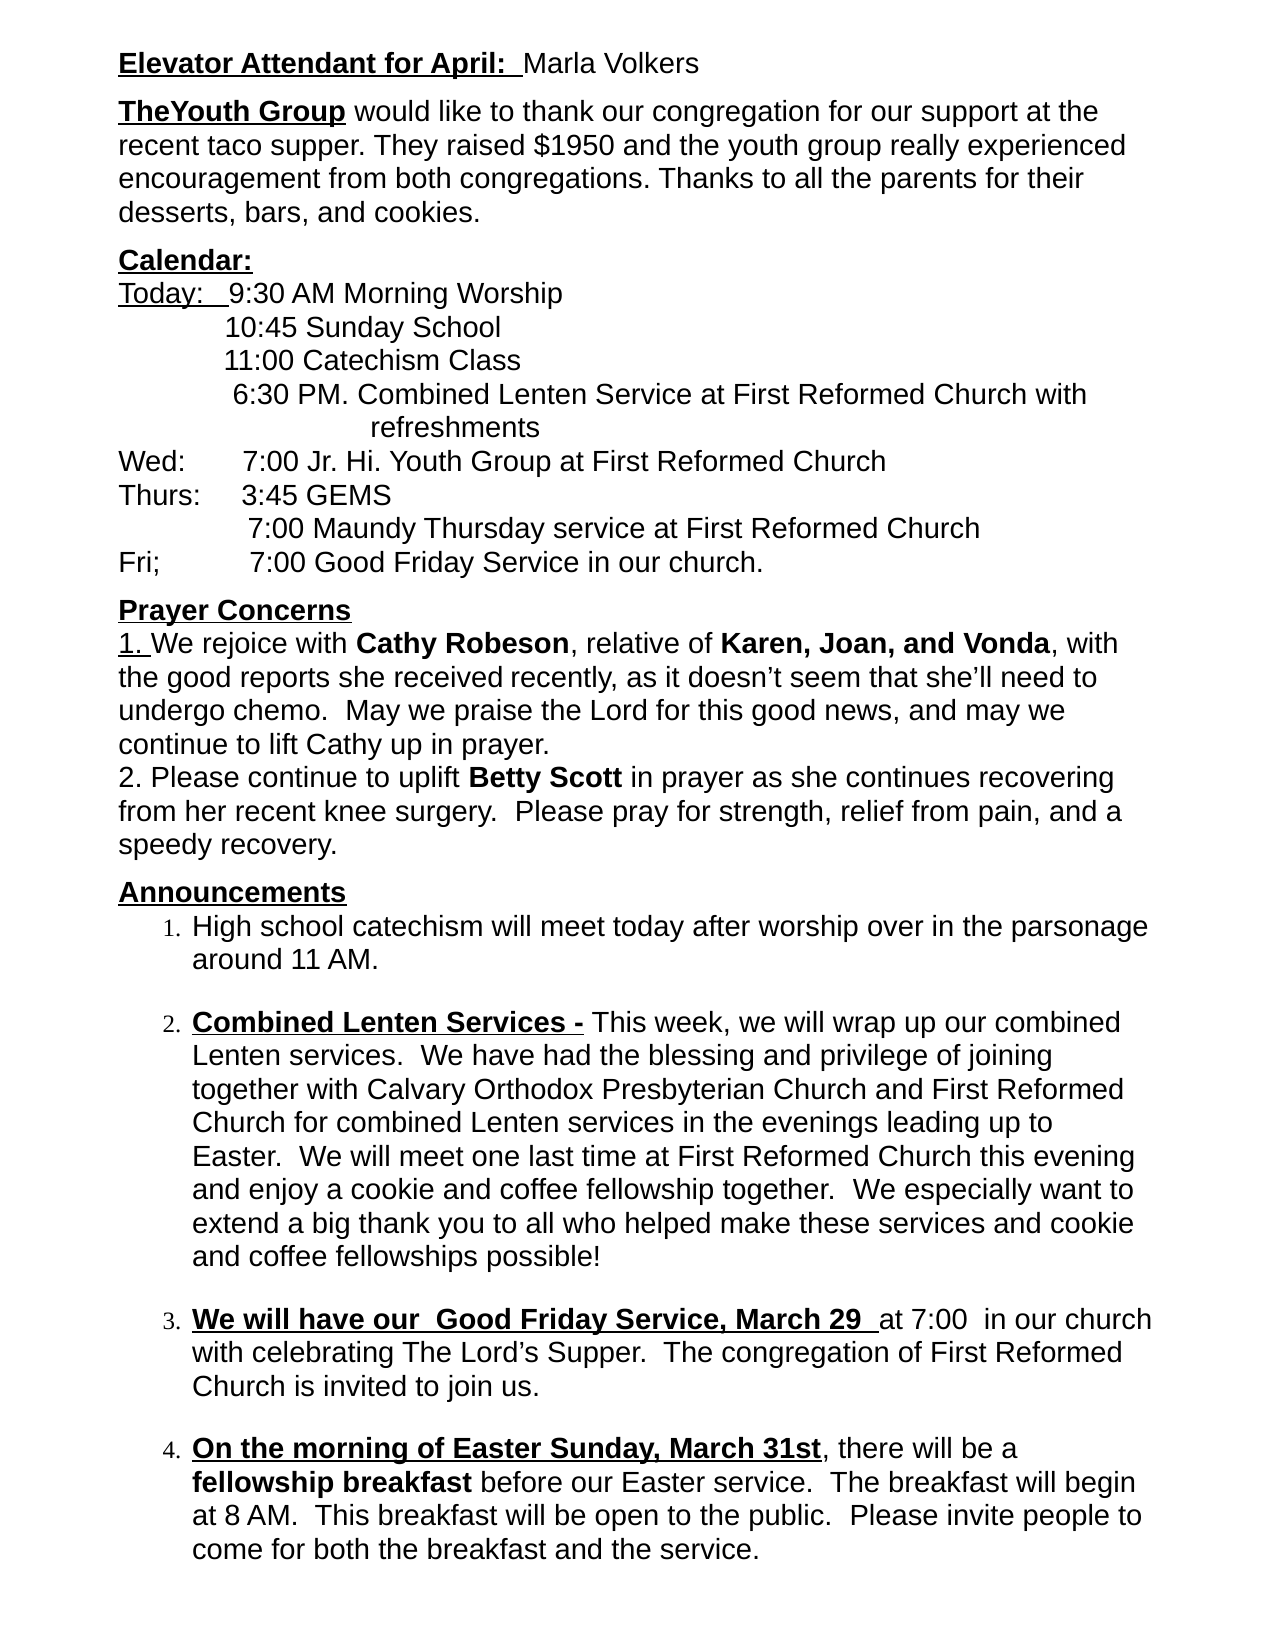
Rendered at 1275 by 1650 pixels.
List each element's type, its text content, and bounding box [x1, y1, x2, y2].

text Elevator Attendant for April: Marla Volkers [118, 46, 1157, 80]
text 1. We rejoice with Cathy Robeson, relative of Karen, Joan, and Vonda, with the good reports she received recently, as it doesn’t seem that she’ll need to undergo chemo. May we praise the Lord for this good news, and may we continue to lift Cathy up in prayer. [118, 626, 1157, 760]
text 2. Please continue to uplift Betty Scott in prayer as she continues recovering from her recent knee surgery. Please pray for strength, relief from pain, and a speedy recovery. [118, 760, 1157, 861]
list High school catechism will meet today after worship over in the parsonage around 11 AM. [162, 909, 1157, 976]
list Combined Lenten Services - This week, we will wrap up our combined Lenten services. We have had the blessing and privilege of joining together with Calvary Orthodox Presbyterian Church and First Reformed Church for combined Lenten services in the evenings leading up to Easter. We will meet one last time at First Reformed Church this evening and enjoy a cookie and coffee fellowship together. We especially want to extend a big thank you to all who helped make these services and cookie and coffee fellowships possible! [162, 1004, 1157, 1273]
text Today: 9:30 AM Morning Worship [118, 276, 1157, 310]
text Announcements [118, 875, 1157, 909]
list On the morning of Easter Sunday, March 31st, there will be a fellowship breakfast before our Easter service. The breakfast will begin at 8 AM. This breakfast will be open to the public. Please invite people to come for both the breakfast and the service. [162, 1431, 1157, 1565]
text 6:30 PM. Combined Lenten Service at First Reformed Church with [192, 377, 1157, 410]
text Fri; 7:00 Good Friday Service in our church. [118, 544, 1157, 578]
text Calendar: [118, 243, 1157, 276]
text refreshments [192, 410, 1157, 444]
text 10:45 Sunday School [192, 310, 1157, 343]
text TheYouth Group would like to thank our congregation for our support at the recent taco supper. They raised $1950 and the youth group really experienced encouragement from both congregations. Thanks to all the parents for their desserts, bars, and cookies. [118, 94, 1157, 228]
text 7:00 Maundy Thursday service at First Reformed Church [118, 511, 1157, 544]
text Wed: 7:00 Jr. Hi. Youth Group at First Reformed Church [118, 444, 1157, 477]
text 11:00 Catechism Class [118, 343, 1157, 377]
list We will have our Good Friday Service, March 29 at 7:00 in our church with celebrating The Lord’s Supper. The congregation of First Reformed Church is invited to join us. [162, 1302, 1157, 1402]
text Prayer Concerns [118, 592, 1157, 626]
text Thurs: 3:45 GEMS [118, 477, 1157, 511]
